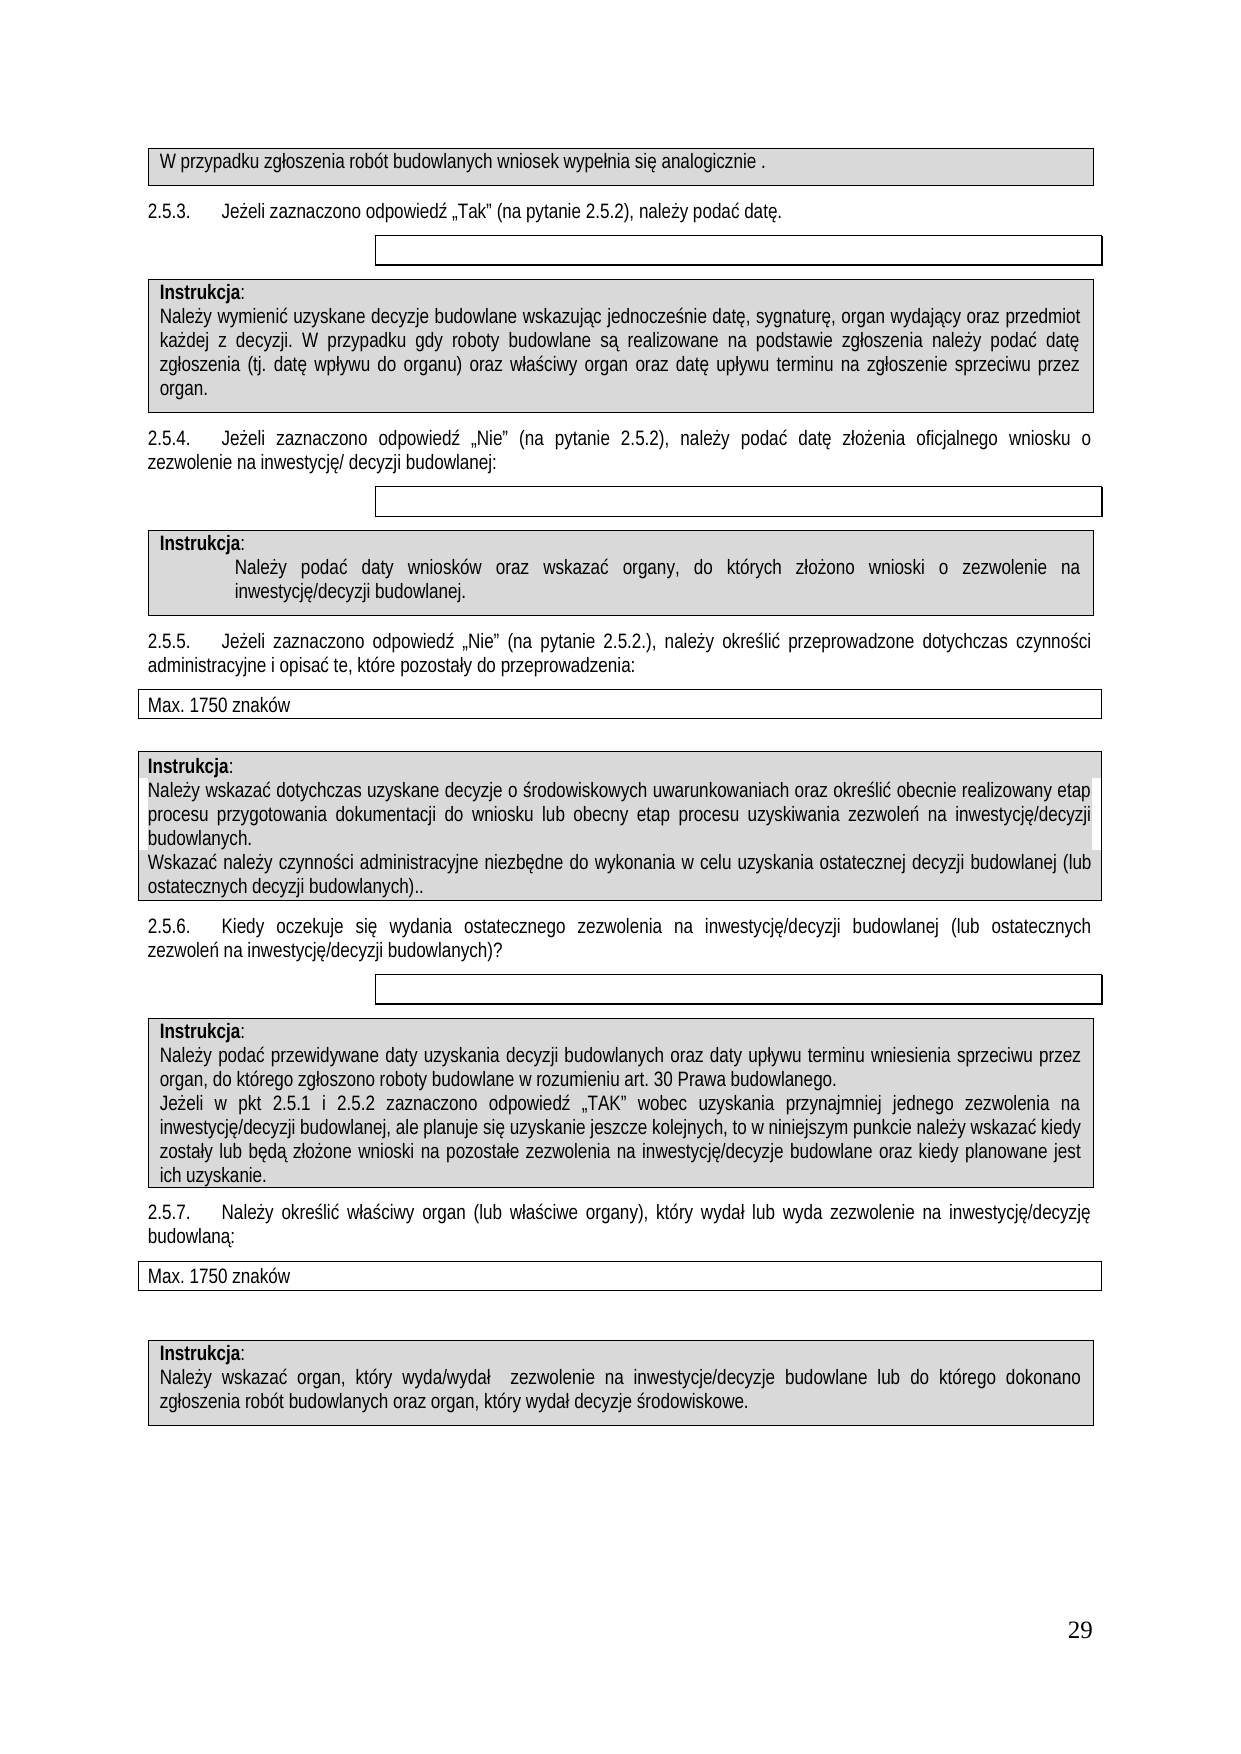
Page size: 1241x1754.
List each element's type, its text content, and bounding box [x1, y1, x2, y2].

text 2.5.4. Jeżeli zaznaczono odpowiedź „Nie” (na pytanie 2.5.2), należy podać datę złożenia oficjalnego wniosku o zezwolenie na inwestycję/ decyzji budowlanej: [148, 426, 1092, 474]
table_header Instrukcja: Należy wskazać organ, który wyda/wydał zezwolenie na inwestycje/decyzje budowlane lub do którego dokonano zgłoszenia robót budowlanych oraz organ, który wydał decyzje środowiskowe. [149, 1341, 1093, 1425]
text Max. 1750 znaków [139, 1262, 1101, 1290]
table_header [149, 149, 1093, 185]
text Instrukcja: [139, 752, 1101, 778]
text Należy wskazać dotychczas uzyskane decyzje o środowiskowych uwarunkowaniach oraz określić obecnie realizowany etap procesu przygotowania dokumentacji do wniosku lub obecny etap procesu uzyskiwania zezwoleń na inwestycję/decyzji budowlanych. [148, 778, 1092, 847]
text Max. 1750 znaków [139, 690, 1101, 718]
table_header Instrukcja: Należy podać daty wniosków oraz wskazać organy, do których złożono wnioski o zezwolenie na inwestycję/decyzji budowlanej. [149, 531, 1093, 615]
table_header Instrukcja: Należy podać przewidywane daty uzyskania decyzji budowlanych oraz daty upływu terminu wniesienia sprzeciwu przez organ, do którego zgłoszono roboty budowlane w rozumieniu art. 30 Prawa budowlanego. Jeżeli w pkt 2.5.1 i 2.5.2 zaznaczono odpowiedź „TAK” wobec uzyskania przynajmniej jednego zezwolenia na inwestycję/decyzji budowlanej, ale planuje się uzyskanie jeszcze kolejnych, to w niniejszym punkcie należy wskazać kiedy zostały lub będą złożone wnioski na pozostałe zezwolenia na inwestycję/decyzje budowlane oraz kiedy planowane jest ich uzyskanie. [149, 1019, 1093, 1187]
text 2.5.7. Należy określić właściwy organ (lub właściwe organy), który wydał lub wyda zezwolenie na inwestycję/decyzję budowlaną: [148, 1200, 1092, 1248]
text 2.5.6. Kiedy oczekuje się wydania ostatecznego zezwolenia na inwestycję/decyzji budowlanej (lub ostatecznych zezwoleń na inwestycję/decyzji budowlanych)? [148, 914, 1092, 962]
text Wskazać należy czynności administracyjne niezbędne do wykonania w celu uzyskania ostatecznej decyzji budowlanej (lub ostatecznych decyzji budowlanych).. [139, 847, 1101, 900]
table_header Instrukcja: Należy wymienić uzyskane decyzje budowlane wskazując jednocześnie datę, sygnaturę, organ wydający oraz przedmiot każdej z decyzji. W przypadku gdy roboty budowlane są realizowane na podstawie zgłoszenia należy podać datę zgłoszenia (tj. datę wpływu do organu) oraz właściwy organ oraz datę upływu terminu na zgłoszenie sprzeciwu przez organ. [149, 280, 1093, 412]
text 2.5.3. Jeżeli zaznaczono odpowiedź „Tak” (na pytanie 2.5.2), należy podać datę. [148, 199, 1092, 223]
text 2.5.5. Jeżeli zaznaczono odpowiedź „Nie” (na pytanie 2.5.2.), należy określić przeprowadzone dotychczas czynności administracyjne i opisać te, które pozostały do przeprowadzenia: [148, 629, 1092, 677]
